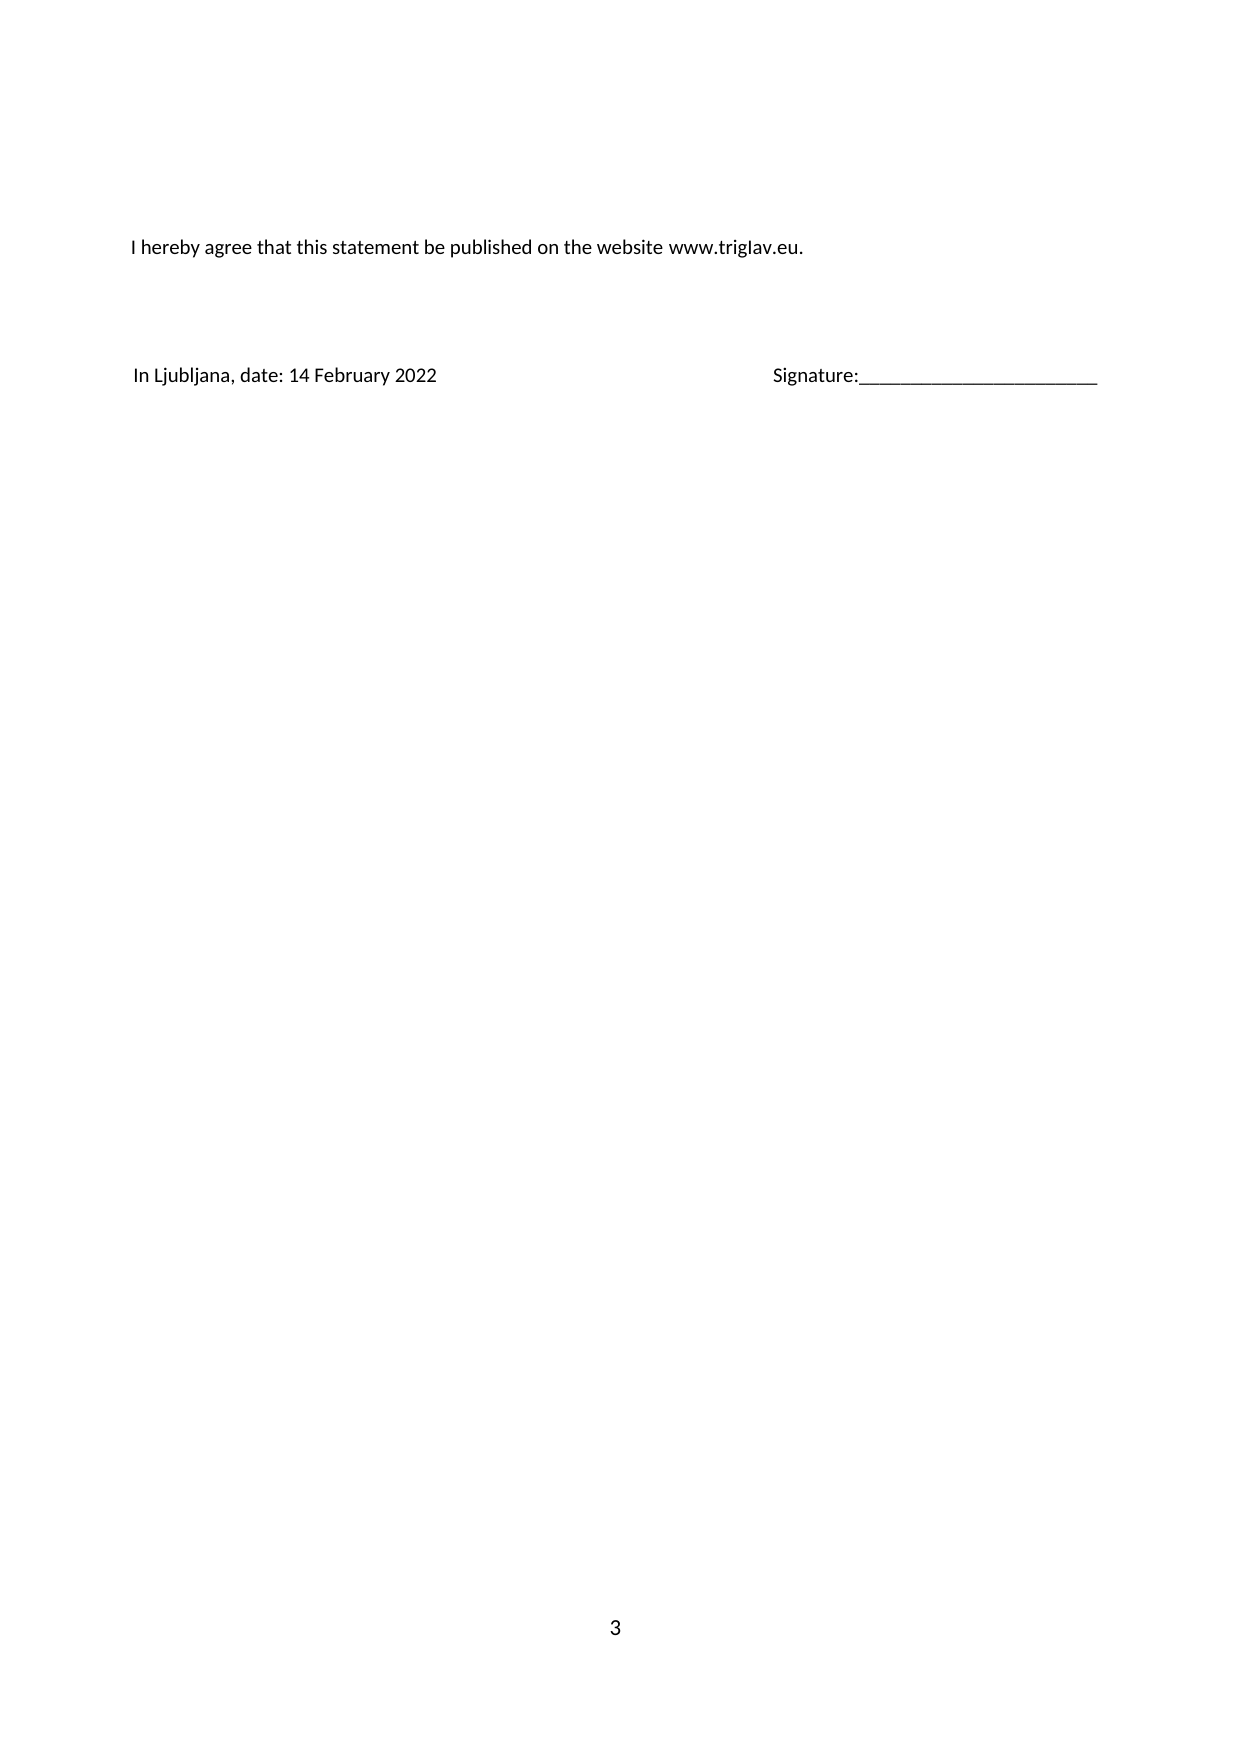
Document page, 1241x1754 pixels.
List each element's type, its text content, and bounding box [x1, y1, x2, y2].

text In Ljubljana, date: 14 February 2022 Signature:_______________________ [133, 362, 1171, 387]
text I hereby agree that this statement be published on the website www.trigIav.eu. [131, 234, 1171, 259]
